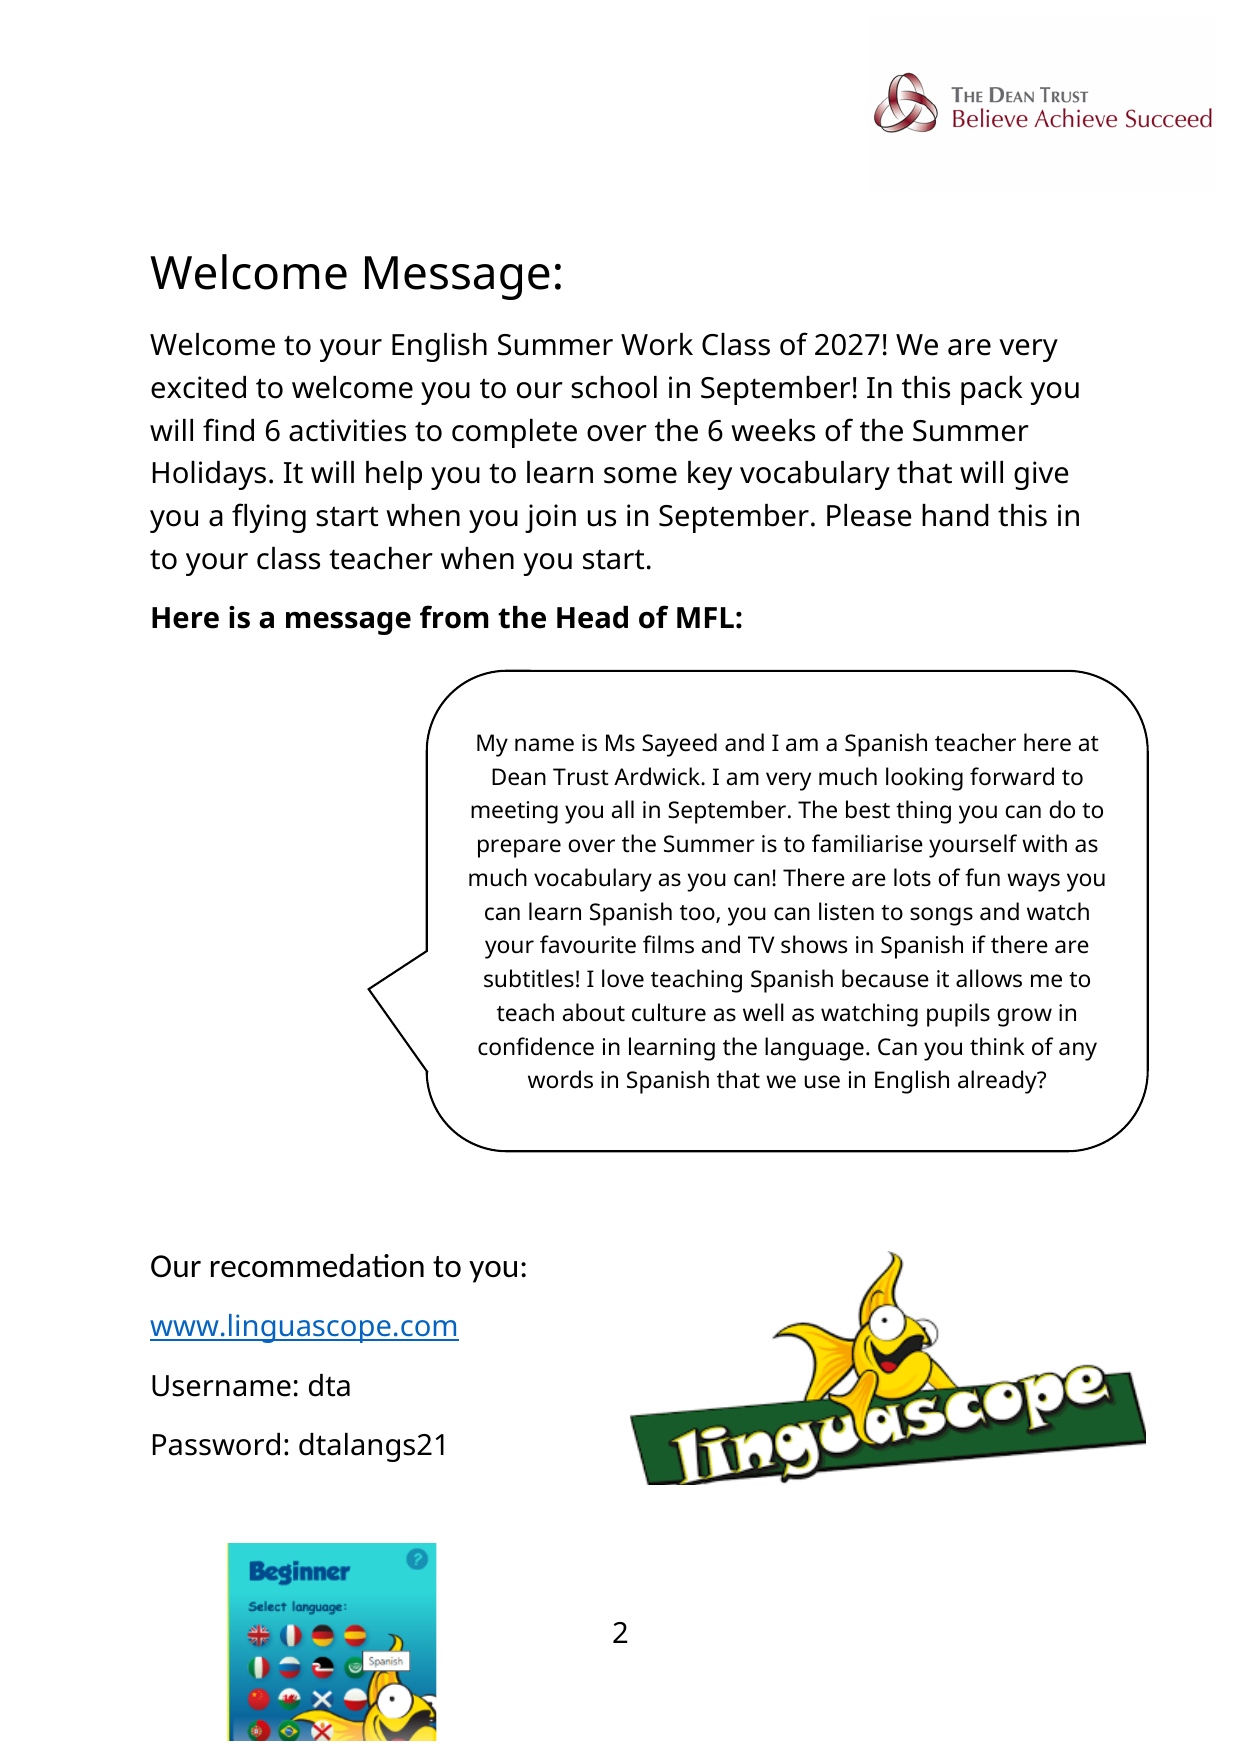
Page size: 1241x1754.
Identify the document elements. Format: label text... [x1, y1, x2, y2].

picture [227, 1543, 439, 1745]
text www.linguascope.com [150, 1306, 630, 1345]
text Password: dtalangs21 [150, 1424, 630, 1464]
text Username: dta [150, 1365, 630, 1405]
text Welcome Message: [150, 240, 1090, 303]
picture [630, 1251, 1146, 1485]
text Welcome to your English Summer Work Class of 2027! We are very excited to welcome you to our school in September! In this pack you will find 6 activities to complete over the 6 weeks of the Summer Holidays. It will help you to learn some key vocabulary that will give you a flying start when you join us in September. Please hand this in to your class teacher when you start. [150, 324, 1090, 578]
text Here is a message from the Head of MFL: [150, 598, 1090, 637]
picture [868, 16, 1218, 192]
text Our recommedation to you: [150, 1245, 1090, 1286]
